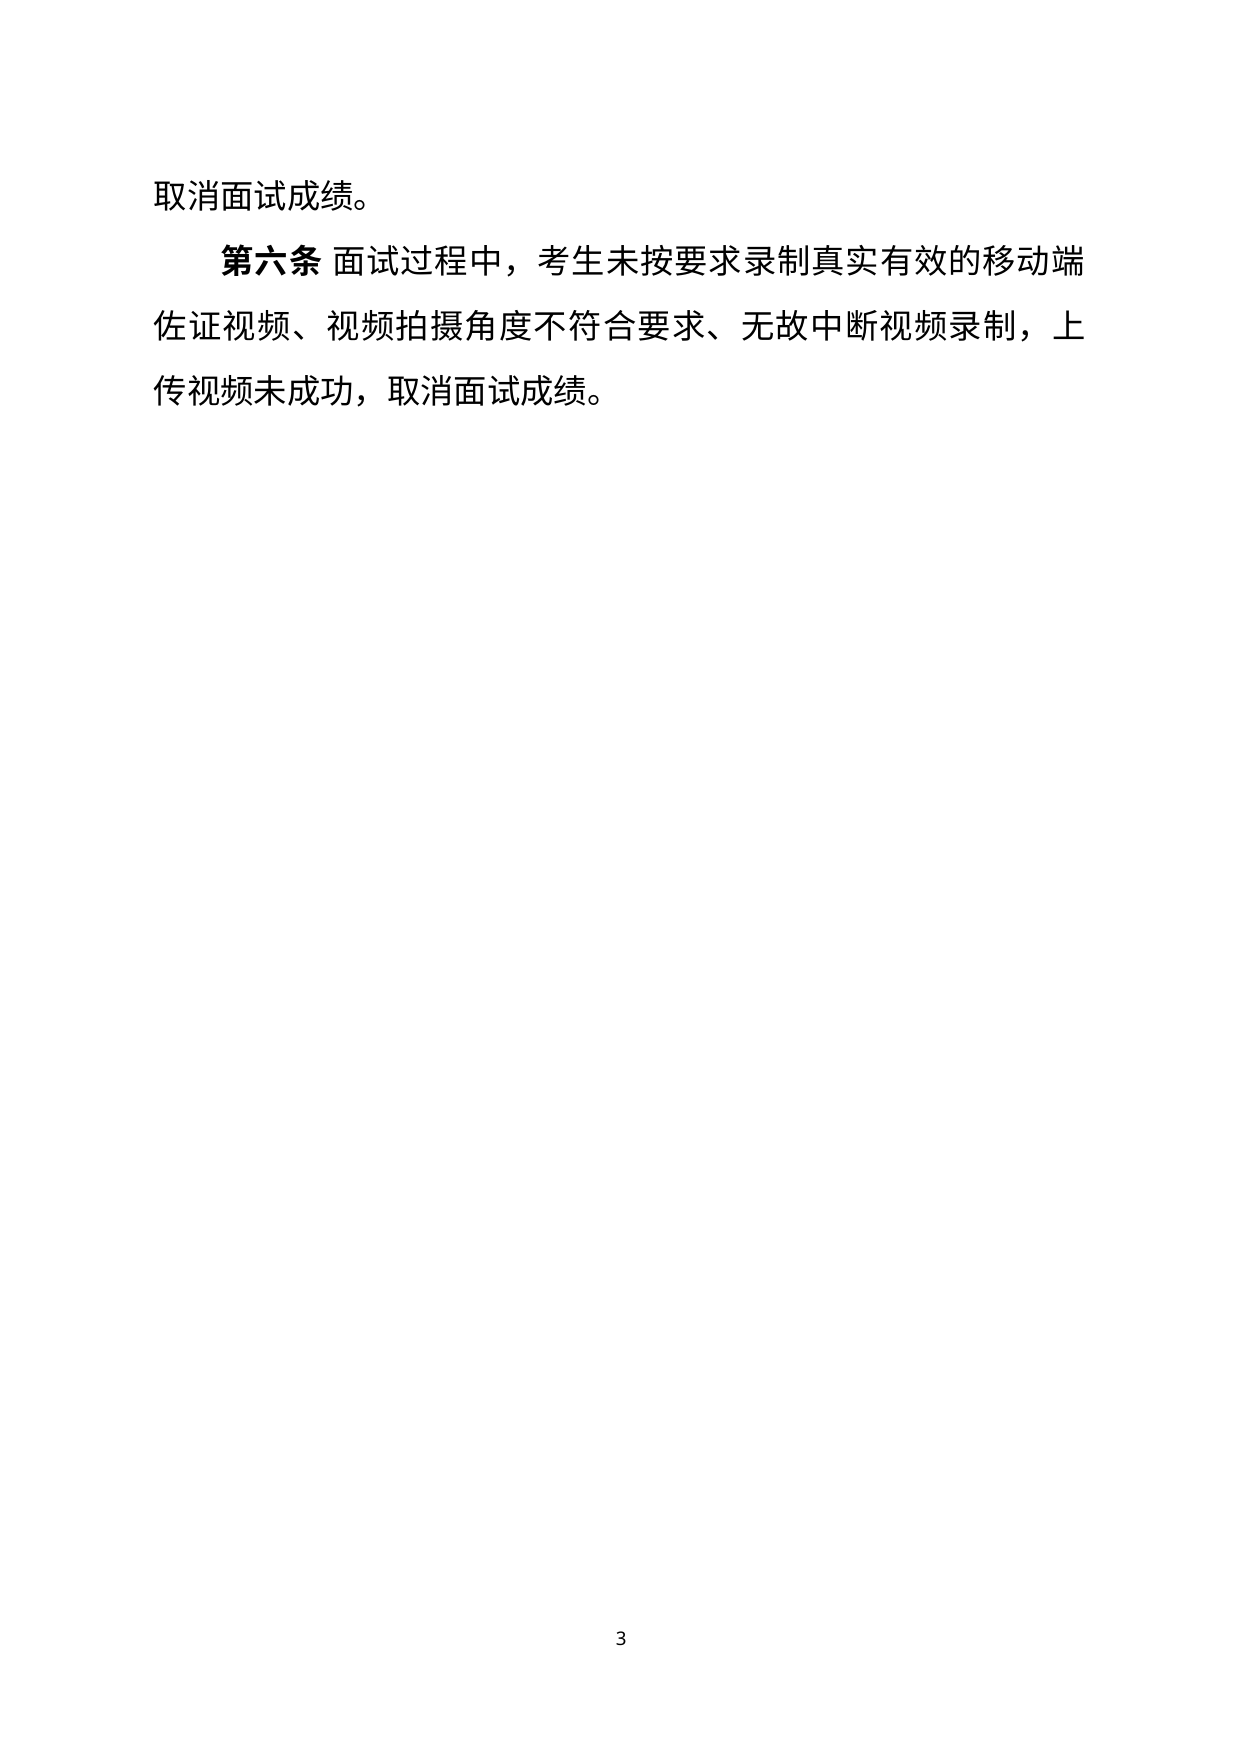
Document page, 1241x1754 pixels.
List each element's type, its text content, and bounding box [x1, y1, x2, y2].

text 第六条 面试过程中，考生未按要求录制真实有效的移动端佐证视频、视频拍摄角度不符合要求、无故中断视频录制，上传视频未成功，取消面试成绩。 [153, 227, 1087, 422]
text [153, 162, 1087, 227]
